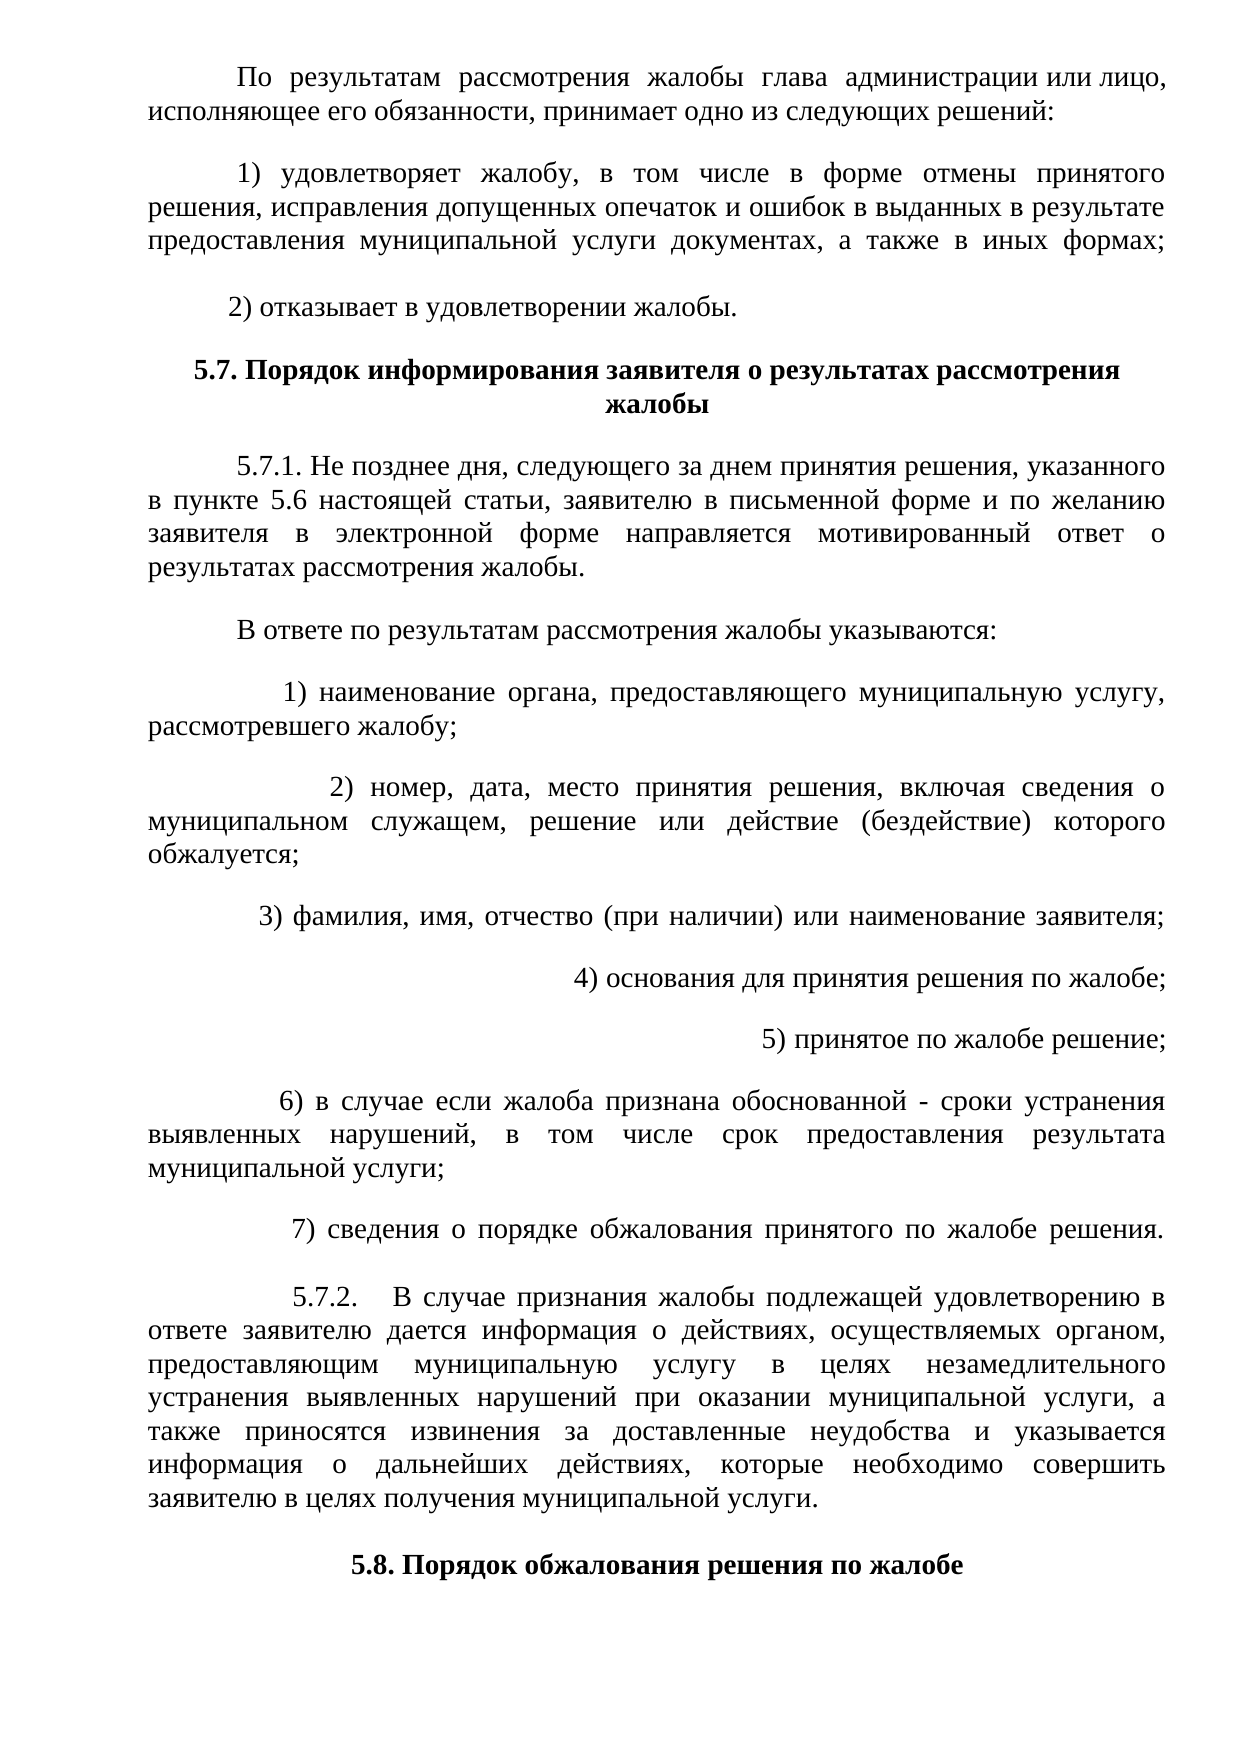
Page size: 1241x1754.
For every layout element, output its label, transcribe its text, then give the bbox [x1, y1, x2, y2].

text По результатам рассмотрения жалобы глава администрации или лицо, исполняющее его обязанности, принимает одно из следующих решений: [148, 59, 1167, 126]
text 2) номер, дата, место принятия решения, включая сведения о муниципальном служащем, решение или действие (бездействие) которого обжалуется; [148, 769, 1167, 898]
text 5) принятое по жалобе решение; [148, 1021, 1167, 1083]
text 4) основания для принятия решения по жалобе; [148, 960, 1167, 1021]
text 6) в случае если жалоба признана обоснованной - сроки устранения выявленных нарушений, в том числе срок предоставления результата муниципальной услуги; [148, 1083, 1167, 1183]
text 1) наименование органа, предоставляющего муниципальную услугу, рассмотревшего жалобу; [148, 674, 1167, 769]
text 5.7.1. Не позднее дня, следующего за днем принятия решения, указанного в пункте 5.6 настоящей статьи, заявителю в письменной форме и по желанию заявителя в электронной форме направляется мотивированный ответ о результатах рассмотрения жалобы. [148, 448, 1167, 583]
text 7) сведения о порядке обжалования принятого по жалобе решения. 5.7.2. В случае признания жалобы подлежащей удовлетворению в ответе заявителю дается информация о действиях, осуществляемых органом, предоставляющим муниципальную услугу в целях незамедлительного устранения выявленных нарушений при оказании муниципальной услуги, а также приносятся извинения за доставленные неудобства и указывается информация о дальнейших действиях, которые необходимо совершить заявителю в целях получения муниципальной услуги. [148, 1212, 1167, 1513]
text 1) удовлетворяет жалобу, в том числе в форме отмены принятого решения, исправления допущенных опечаток и ошибок в выданных в результате предоставления муниципальной услуги документах, а также в иных формах; 2) отказывает в удовлетворении жалобы. [148, 155, 1167, 323]
text В ответе по результатам рассмотрения жалобы указываются: [148, 612, 1167, 645]
text 5.8. Порядок обжалования решения по жалобе [148, 1547, 1167, 1581]
text 5.7. Порядок информирования заявителя о результатах рассмотрения жалобы [148, 352, 1167, 419]
text 3) фамилия, имя, отчество (при наличии) или наименование заявителя; [148, 898, 1167, 960]
